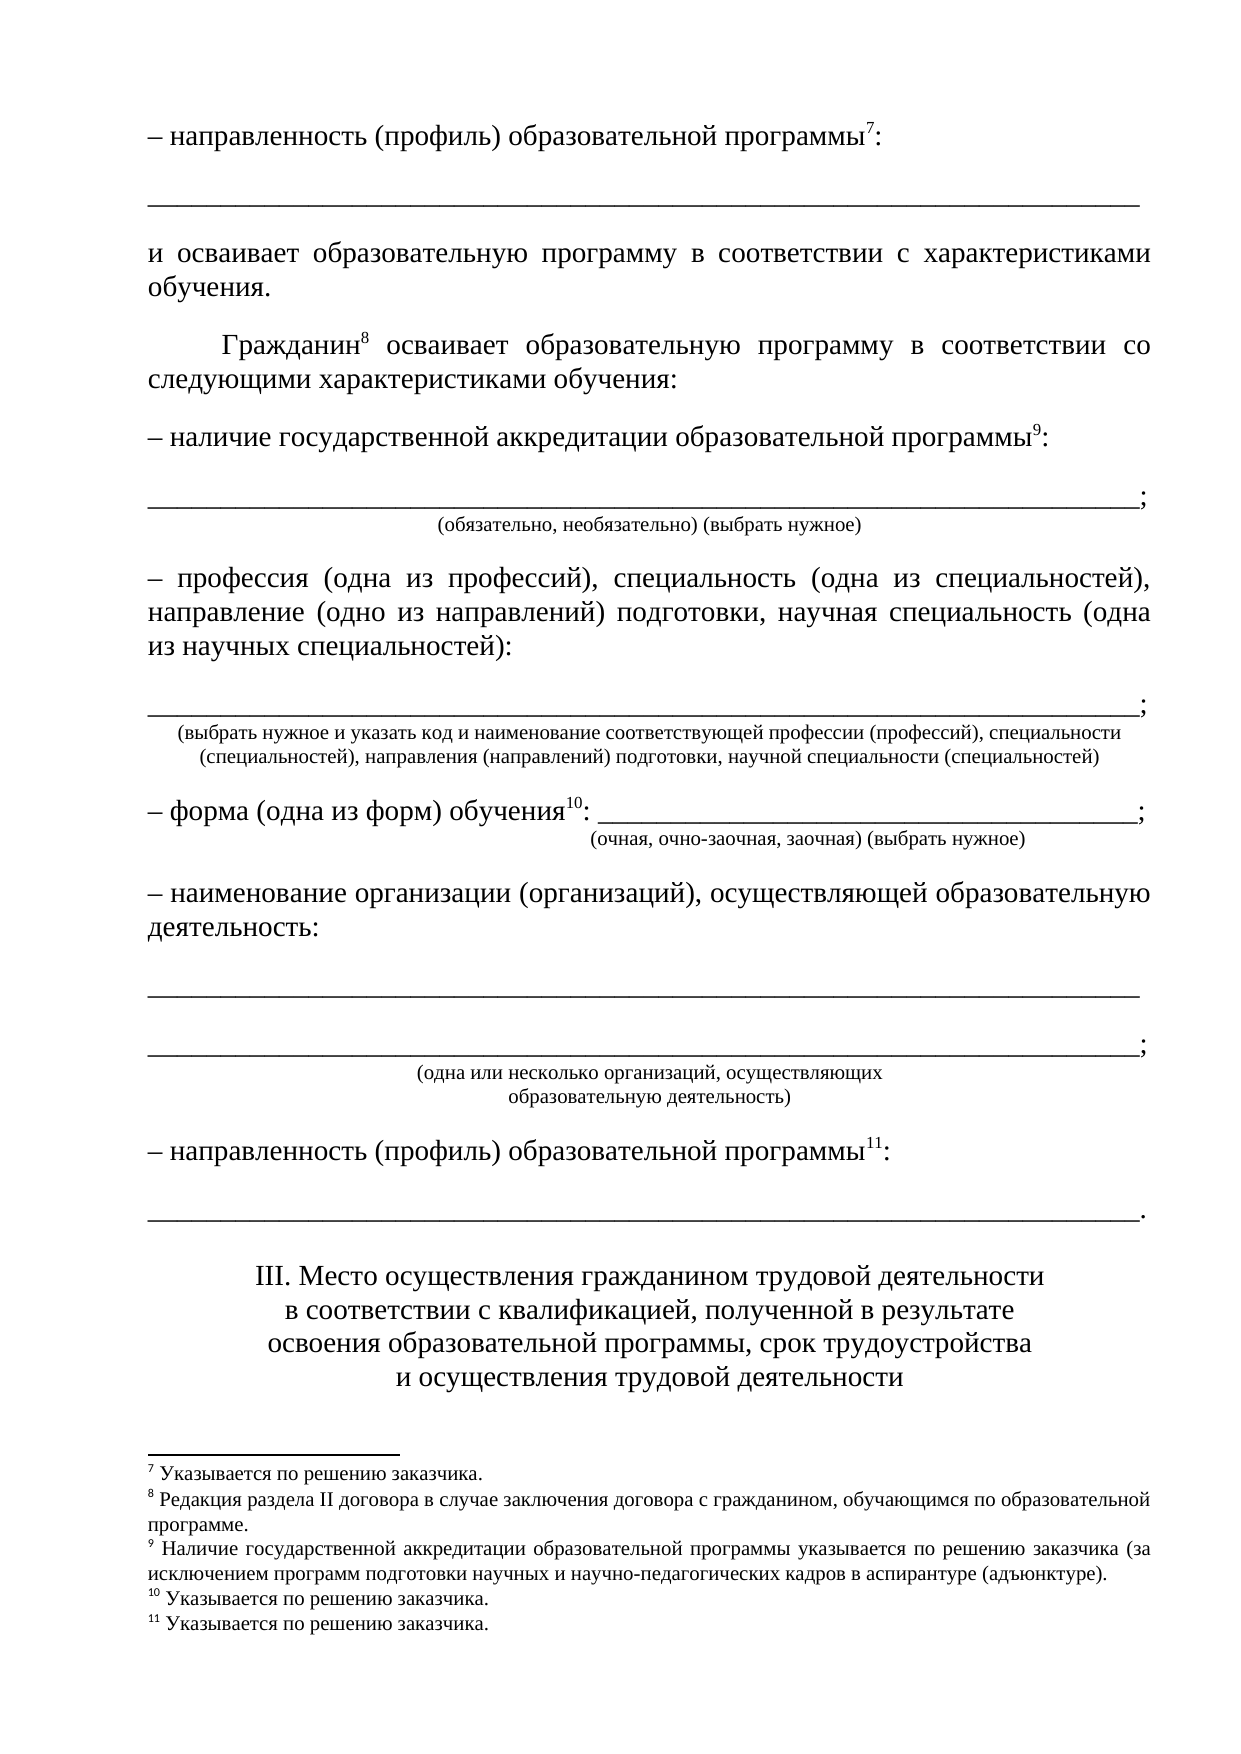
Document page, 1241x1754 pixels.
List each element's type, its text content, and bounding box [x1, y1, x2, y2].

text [148, 177, 1152, 210]
text – направленность (профиль) образовательной программы: [148, 118, 1152, 152]
text ____________________________________________________________________; [148, 478, 1152, 511]
text в соответствии с квалификацией, полученной в результате [148, 1292, 1152, 1325]
text (выбрать нужное и указать код и наименование соответствующей профессии (профессий), специальности (специальностей), направления (направлений) подготовки, научной специальности (специальностей) [148, 720, 1152, 768]
text – наименование организации (организаций), осуществляющей образовательную деятельность: [148, 875, 1152, 942]
text (очная, очно-заочная, заочная) (выбрать нужное) [516, 826, 1152, 850]
text и осваивает образовательную программу в соответствии с характеристиками обучения. [148, 235, 1152, 302]
text и осуществления трудовой деятельности [148, 1359, 1152, 1392]
text образовательную деятельность) [148, 1084, 1152, 1108]
text – профессия (одна из профессий), специальность (одна из специальностей), направление (одно из направлений) подготовки, научная специальность (одна из научных специальностей): [148, 561, 1152, 661]
text ____________________________________________________________________; [148, 1026, 1152, 1059]
text III. Место осуществления гражданином трудовой деятельности [148, 1258, 1152, 1292]
text – форма (одна из форм) обучения: _____________________________________; [148, 793, 1152, 826]
text – направленность (профиль) образовательной программы: [148, 1133, 1152, 1166]
text – наличие государственной аккредитации образовательной программы: [148, 419, 1152, 453]
text (одна или несколько организаций, осуществляющих [148, 1059, 1152, 1084]
text ____________________________________________________________________. [148, 1191, 1152, 1225]
text ____________________________________________________________________ [148, 967, 1152, 1001]
text ____________________________________________________________________; [148, 686, 1152, 720]
text (обязательно, необязательно) (выбрать нужное) [148, 511, 1152, 536]
text Гражданин осваивает образовательную программу в соответствии со следующими характеристиками обучения: [148, 327, 1152, 394]
text освоения образовательной программы, срок трудоустройства [148, 1325, 1152, 1359]
